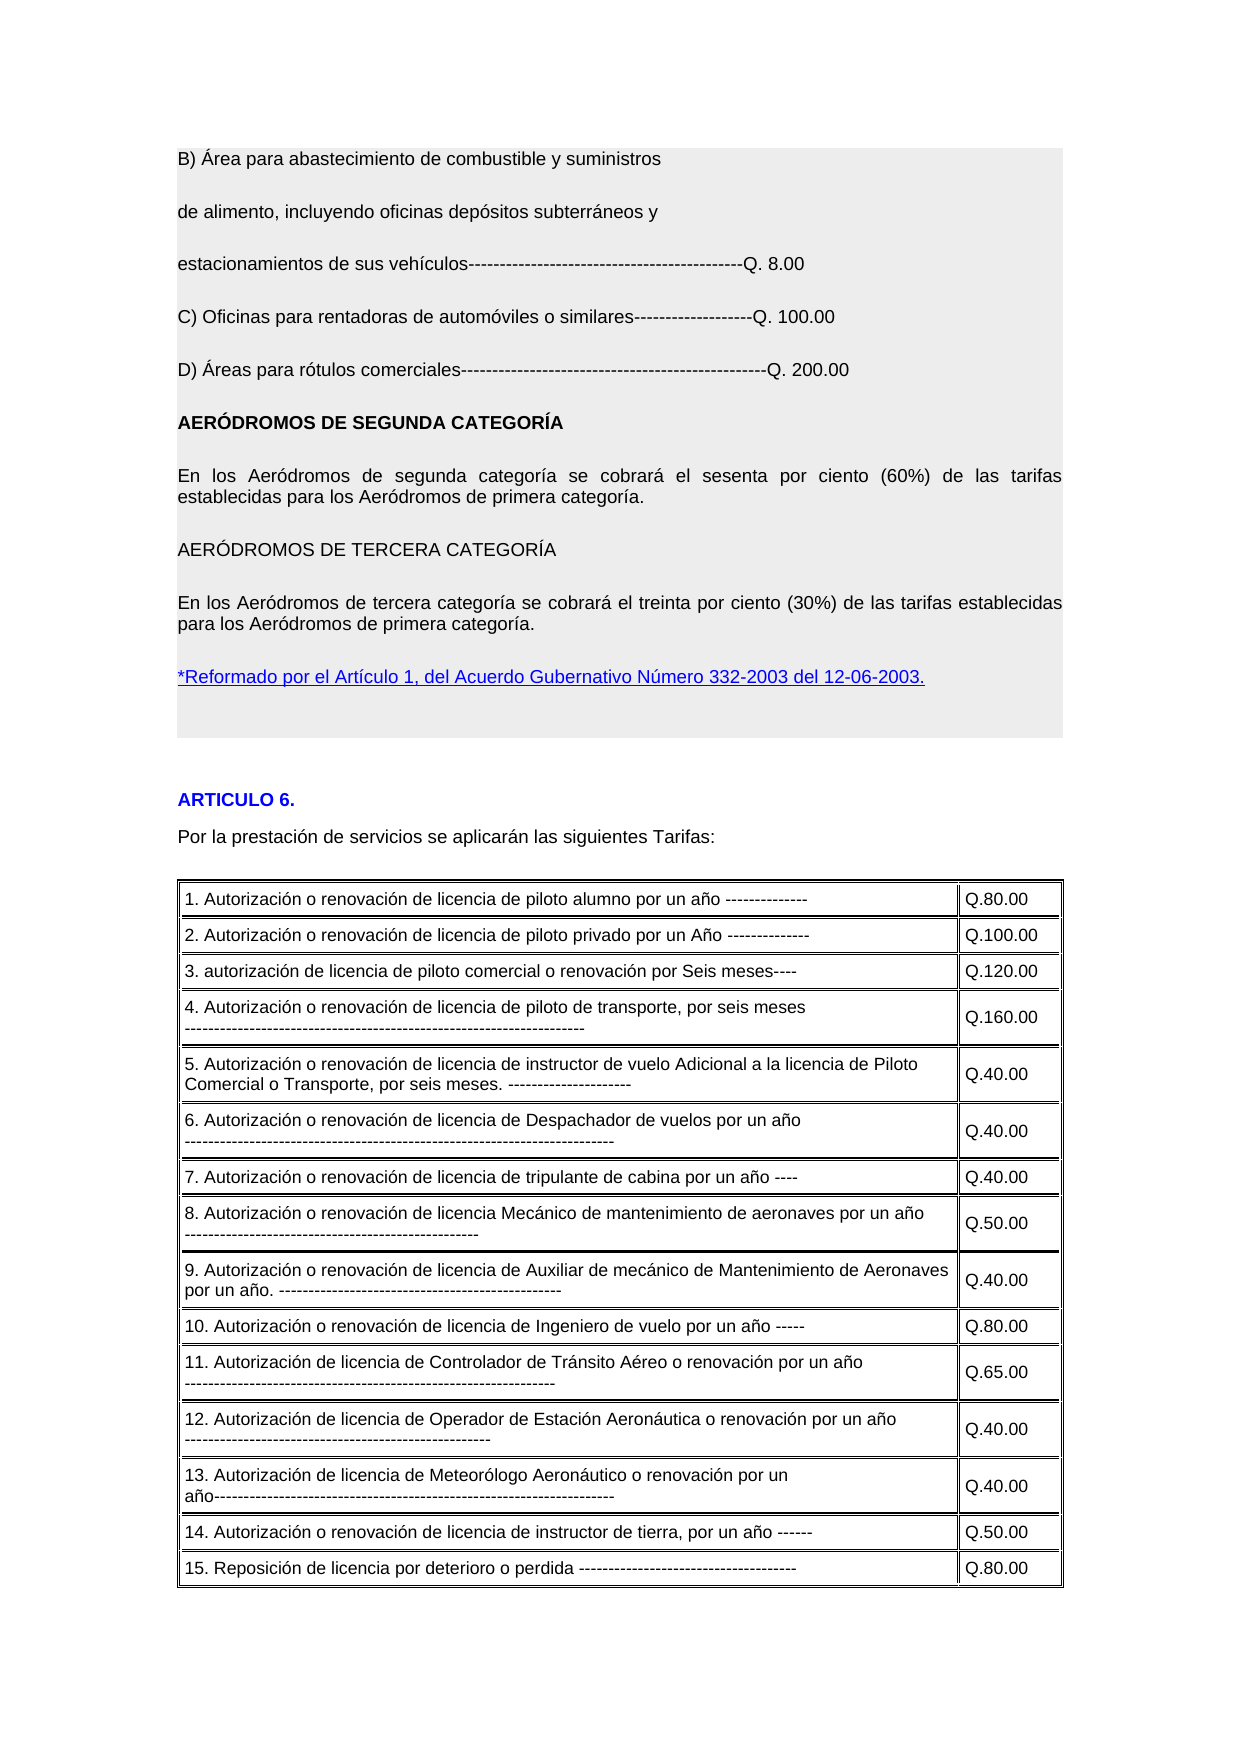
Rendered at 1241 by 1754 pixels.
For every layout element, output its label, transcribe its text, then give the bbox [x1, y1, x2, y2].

table_header 1. Autorización o renovación de licencia de piloto alumno por un año -------------- [180, 883, 959, 915]
table_cell Q.40.00 [960, 1157, 1061, 1193]
table_cell Q.40.00 [959, 1101, 1062, 1157]
table_cell 6. Autorización o renovación de licencia de Despachador de vuelos por un año ------------------------------------------------------------------------- [178, 1101, 959, 1157]
table_cell Q.80.00 [960, 1306, 1061, 1343]
table_cell 11. Autorización de licencia de Controlador de Tránsito Aéreo o renovación por un año --------------------------------------------------------------- [178, 1343, 959, 1399]
table_cell Q.40.00 [960, 1399, 1061, 1456]
table_cell Q.40.00 [960, 1044, 1061, 1101]
table_cell Q.50.00 [960, 1193, 1061, 1250]
table_cell 7. Autorización o renovación de licencia de tripulante de cabina por un año ---- [180, 1157, 957, 1193]
text B) Área para abastecimiento de combustible y suministros [177, 148, 1063, 169]
table_cell 13. Autorización de licencia de Meteorólogo Aeronáutico o renovación por un año-------------------------------------------------------------------- [178, 1456, 959, 1512]
text AERÓDROMOS DE TERCERA CATEGORÍA [177, 539, 1063, 560]
table_cell 15. Reposición de licencia por deterioro o perdida ------------------------------------- [180, 1549, 959, 1584]
table_cell 9. Autorización o renovación de licencia de Auxiliar de mecánico de Mantenimiento de Aeronaves por un año. ------------------------------------------------ [180, 1250, 957, 1306]
table_cell Q.40.00 [959, 1456, 1062, 1512]
table_cell Q.120.00 [960, 951, 1061, 987]
table_header Q.80.00 [959, 883, 1061, 915]
text Por la prestación de servicios se aplicarán las siguientes Tarifas: [177, 826, 1063, 848]
table_cell Q.40.00 [960, 1250, 1061, 1306]
text D) Áreas para rótulos comerciales-------------------------------------------------Q. 200.00 [177, 359, 1063, 380]
text ARTICULO 6. [177, 789, 1063, 811]
table_cell 12. Autorización de licencia de Operador de Estación Aeronáutica o renovación por un año ---------------------------------------------------- [180, 1399, 957, 1456]
text En los Aeródromos de segunda categoría se cobrará el sesenta por ciento (60%) de las tarifas establecidas para los Aeródromos de primera categoría. [177, 464, 1063, 508]
table_cell 4. Autorización o renovación de licencia de piloto de transporte, por seis meses -------------------------------------------------------------------- [180, 988, 957, 1044]
table_cell Q.65.00 [959, 1343, 1062, 1399]
table_cell Q.160.00 [960, 988, 1061, 1044]
table_cell 3. autorización de licencia de piloto comercial o renovación por Seis meses---- [180, 951, 957, 987]
table_cell 8. Autorización o renovación de licencia Mecánico de mantenimiento de aeronaves por un año -------------------------------------------------- [180, 1193, 957, 1250]
text de alimento, incluyendo oficinas depósitos subterráneos y [177, 200, 1063, 222]
text En los Aeródromos de tercera categoría se cobrará el treinta por ciento (30%) de las tarifas establecidas para los Aeródromos de primera categoría. [177, 592, 1063, 635]
table_cell Q.80.00 [959, 1549, 1061, 1584]
table_cell 14. Autorización o renovación de licencia de instructor de tierra, por un año ------ [180, 1512, 957, 1548]
table_cell 5. Autorización o renovación de licencia de instructor de vuelo Adicional a la licencia de Piloto Comercial o Transporte, por seis meses. --------------------- [180, 1044, 957, 1101]
table_cell Q.100.00 [960, 915, 1061, 951]
table_cell 2. Autorización o renovación de licencia de piloto privado por un Año -------------- [180, 915, 957, 951]
text C) Oficinas para rentadoras de automóviles o similares-------------------Q. 100.00 [177, 306, 1063, 328]
text *Reformado por el Artículo 1, del Acuerdo Gubernativo Número 332-2003 del 12-06-2003. [177, 666, 1063, 688]
text estacionamientos de sus vehículos--------------------------------------------Q. 8.00 [177, 253, 1063, 275]
table_cell 10. Autorización o renovación de licencia de Ingeniero de vuelo por un año ----- [180, 1306, 957, 1343]
text AERÓDROMOS DE SEGUNDA CATEGORÍA [177, 412, 1063, 433]
table_cell Q.50.00 [960, 1512, 1061, 1548]
